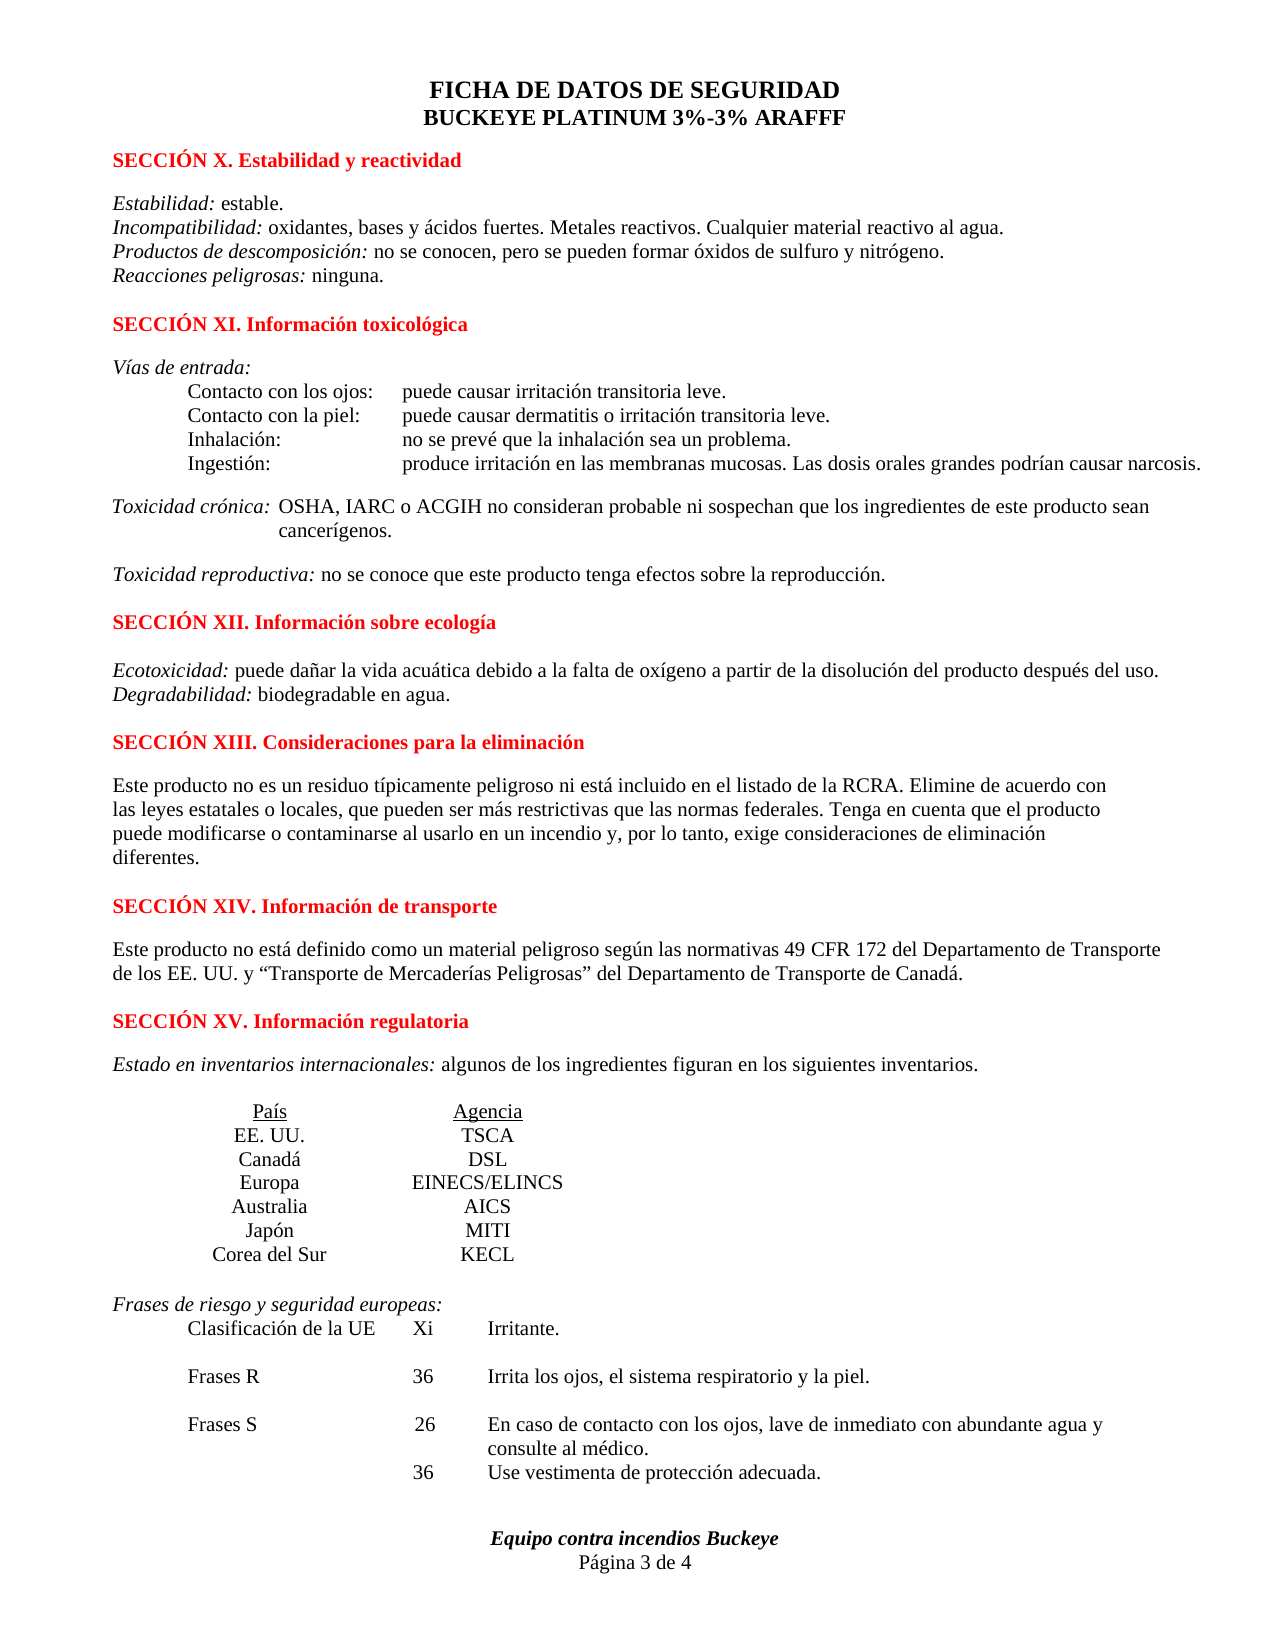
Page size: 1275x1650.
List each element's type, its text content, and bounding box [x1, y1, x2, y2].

text 36 Use vestimenta de protección adecuada. [413, 1460, 1167, 1484]
text Frases de riesgo y seguridad europeas: [112, 1291, 1167, 1316]
text Degradabilidad: biodegradable en agua. [112, 682, 1167, 706]
table_cell TSCA [365, 1125, 599, 1148]
text Toxicidad reproductiva: no se conoce que este producto tenga efectos sobre la reproducción. [112, 561, 1167, 586]
subtitle SECCIÓN X. Estabilidad y reactividad [112, 148, 1167, 172]
subtitle SECCIÓN XIV. Información de transporte [112, 894, 1167, 918]
table_header Agencia [365, 1101, 599, 1124]
table_cell Japón [185, 1220, 364, 1244]
text Frases R 36 Irrita los ojos, el sistema respiratorio y la piel. [187, 1364, 1167, 1388]
text Contacto con los ojos: puede causar irritación transitoria leve. [187, 379, 1167, 403]
text Este producto no está definido como un material peligroso según las normativas 49 CFR 172 del Departamento de Transporte de los EE. UU. y “Transporte de Mercaderías Peligrosas” del Departamento de Transporte de Canadá. [112, 937, 1167, 985]
subtitle SECCIÓN XV. Información regulatoria [112, 1009, 1167, 1033]
subtitle SECCIÓN XI. Información toxicológica [112, 312, 1167, 336]
table_cell Corea del Sur [185, 1244, 364, 1268]
table_cell AICS [365, 1196, 599, 1220]
subtitle SECCIÓN XII. Información sobre ecología [112, 610, 1167, 634]
text Inhalación: no se prevé que la inhalación sea un problema. [187, 427, 964, 451]
text Vías de entrada: [112, 355, 1167, 379]
text Estado en inventarios internacionales: algunos de los ingredientes figuran en los siguientes inventarios. [112, 1052, 1167, 1076]
text Contacto con la piel: puede causar dermatitis o irritación transitoria leve. [187, 403, 927, 427]
text Estabilidad: estable. [112, 191, 1167, 215]
table_cell EINECS/ELINCS [365, 1173, 599, 1196]
text Ingestión: produce irritación en las membranas mucosas. Las dosis orales grandes podrían causar narcosis. [187, 451, 1208, 475]
table_cell DSL [365, 1149, 599, 1172]
text Incompatibilidad: oxidantes, bases y ácidos fuertes. Metales reactivos. Cualquier material reactivo al agua. [112, 215, 1167, 239]
table_cell KECL [365, 1244, 599, 1268]
subtitle SECCIÓN XIII. Consideraciones para la eliminación [112, 730, 1167, 754]
text Clasificación de la UE Xi Irritante. [187, 1316, 1167, 1340]
table_cell EE. UU. [185, 1125, 364, 1148]
text Ecotoxicidad: puede dañar la vida acuática debido a la falta de oxígeno a partir de la disolución del producto después del uso. [112, 657, 1167, 682]
text Reacciones peligrosas: ninguna. [112, 263, 1167, 287]
table_cell Australia [185, 1196, 364, 1220]
table_cell Canadá [185, 1149, 364, 1172]
text Toxicidad crónica: OSHA, IARC o ACGIH no consideran probable ni sospechan que los ingredientes de este producto sean cancerígenos. [111, 494, 1167, 542]
table_cell Europa [185, 1173, 364, 1196]
table_header País [185, 1101, 364, 1124]
text Productos de descomposición: no se conocen, pero se pueden formar óxidos de sulfuro y nitrógeno. [112, 239, 1167, 263]
text Este producto no es un residuo típicamente peligroso ni está incluido en el listado de la RCRA. Elimine de acuerdo con las leyes estatales o locales, que pueden ser más restrictivas que las normas federales. Tenga en cuenta que el producto puede modificarse o contaminarse al usarlo en un incendio y, por lo tanto, exige consideraciones de eliminación diferentes. [112, 773, 1130, 869]
text Frases S 26 En caso de contacto con los ojos, lave de inmediato con abundante agua y consulte al médico. [187, 1412, 1167, 1460]
table_cell MITI [365, 1220, 599, 1244]
